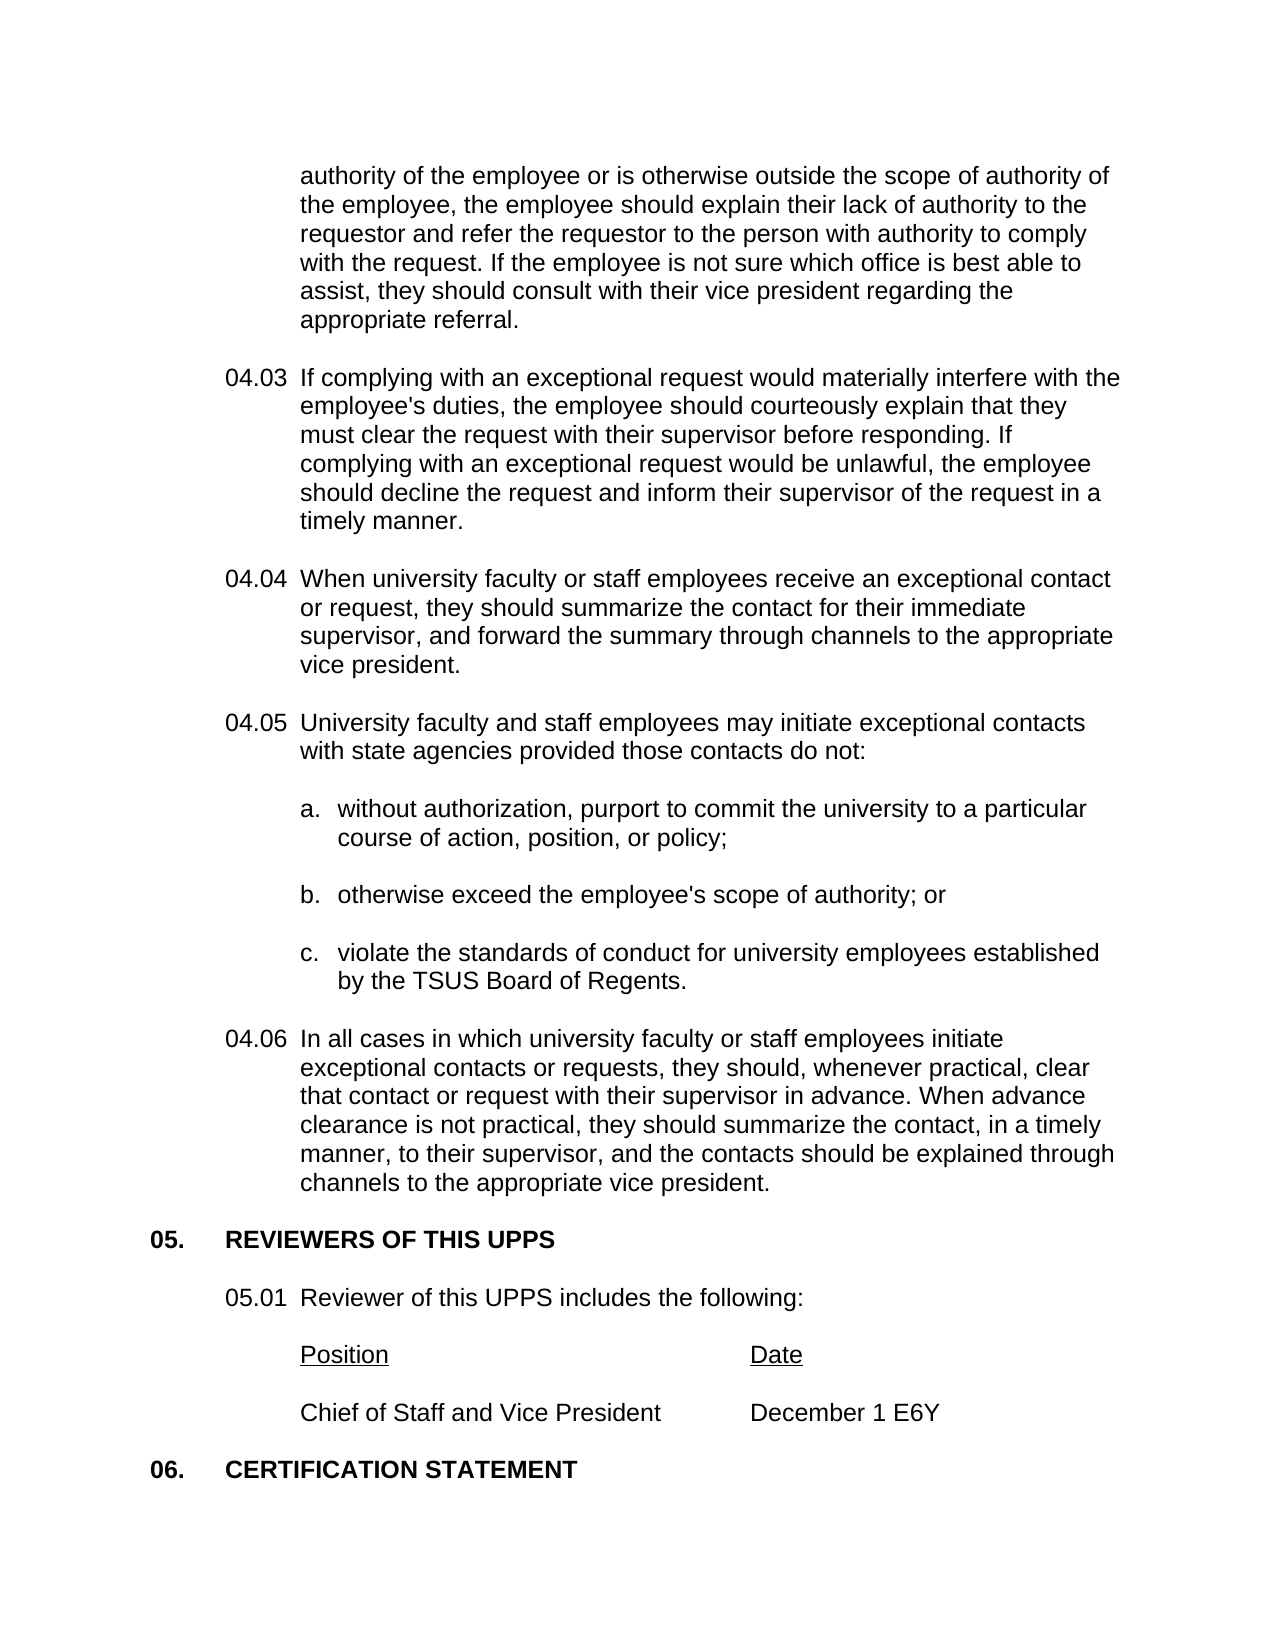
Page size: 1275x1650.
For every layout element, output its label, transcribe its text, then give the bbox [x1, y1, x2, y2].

list Reviewer of this UPPS includes the following: [225, 1282, 1125, 1311]
text 06. CERTIFICATION STATEMENT [150, 1455, 1125, 1484]
text a. without authorization, purport to commit the university to a particular course of action, position, or policy; [300, 794, 1125, 851]
text 04.03 If complying with an exceptional request would materially interfere with the employee's duties, the employee should courteously explain that they must clear the request with their supervisor before responding. If complying with an exceptional request would be unlawful, the employee should decline the request and inform their supervisor of the request in a timely manner. [225, 362, 1125, 535]
text 04.04 When university faculty or staff employees receive an exceptional contact or request, they should summarize the contact for their immediate supervisor, and forward the summary through channels to the appropriate vice president. [225, 564, 1125, 679]
text 05. REVIEWERS OF THIS UPPS [150, 1225, 1125, 1254]
text Position Date [300, 1340, 1125, 1369]
text 04.06 In all cases in which university faculty or staff employees initiate exceptional contacts or requests, they should, whenever practical, clear that contact or request with their supervisor in advance. When advance clearance is not practical, they should summarize the contact, in a timely manner, to their supervisor, and the contacts should be explained through channels to the appropriate vice president. [225, 1024, 1125, 1196]
text 04.05 University faculty and staff employees may initiate exceptional contacts with state agencies provided those contacts do not: [225, 707, 1125, 765]
text Chief of Staff and Vice President December 1 E6Y [300, 1397, 1125, 1426]
text c. violate the standards of conduct for university employees established by the TSUS Board of Regents. [300, 937, 1125, 995]
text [225, 161, 1125, 334]
text b. otherwise exceed the employee's scope of authority; or [300, 880, 1125, 909]
